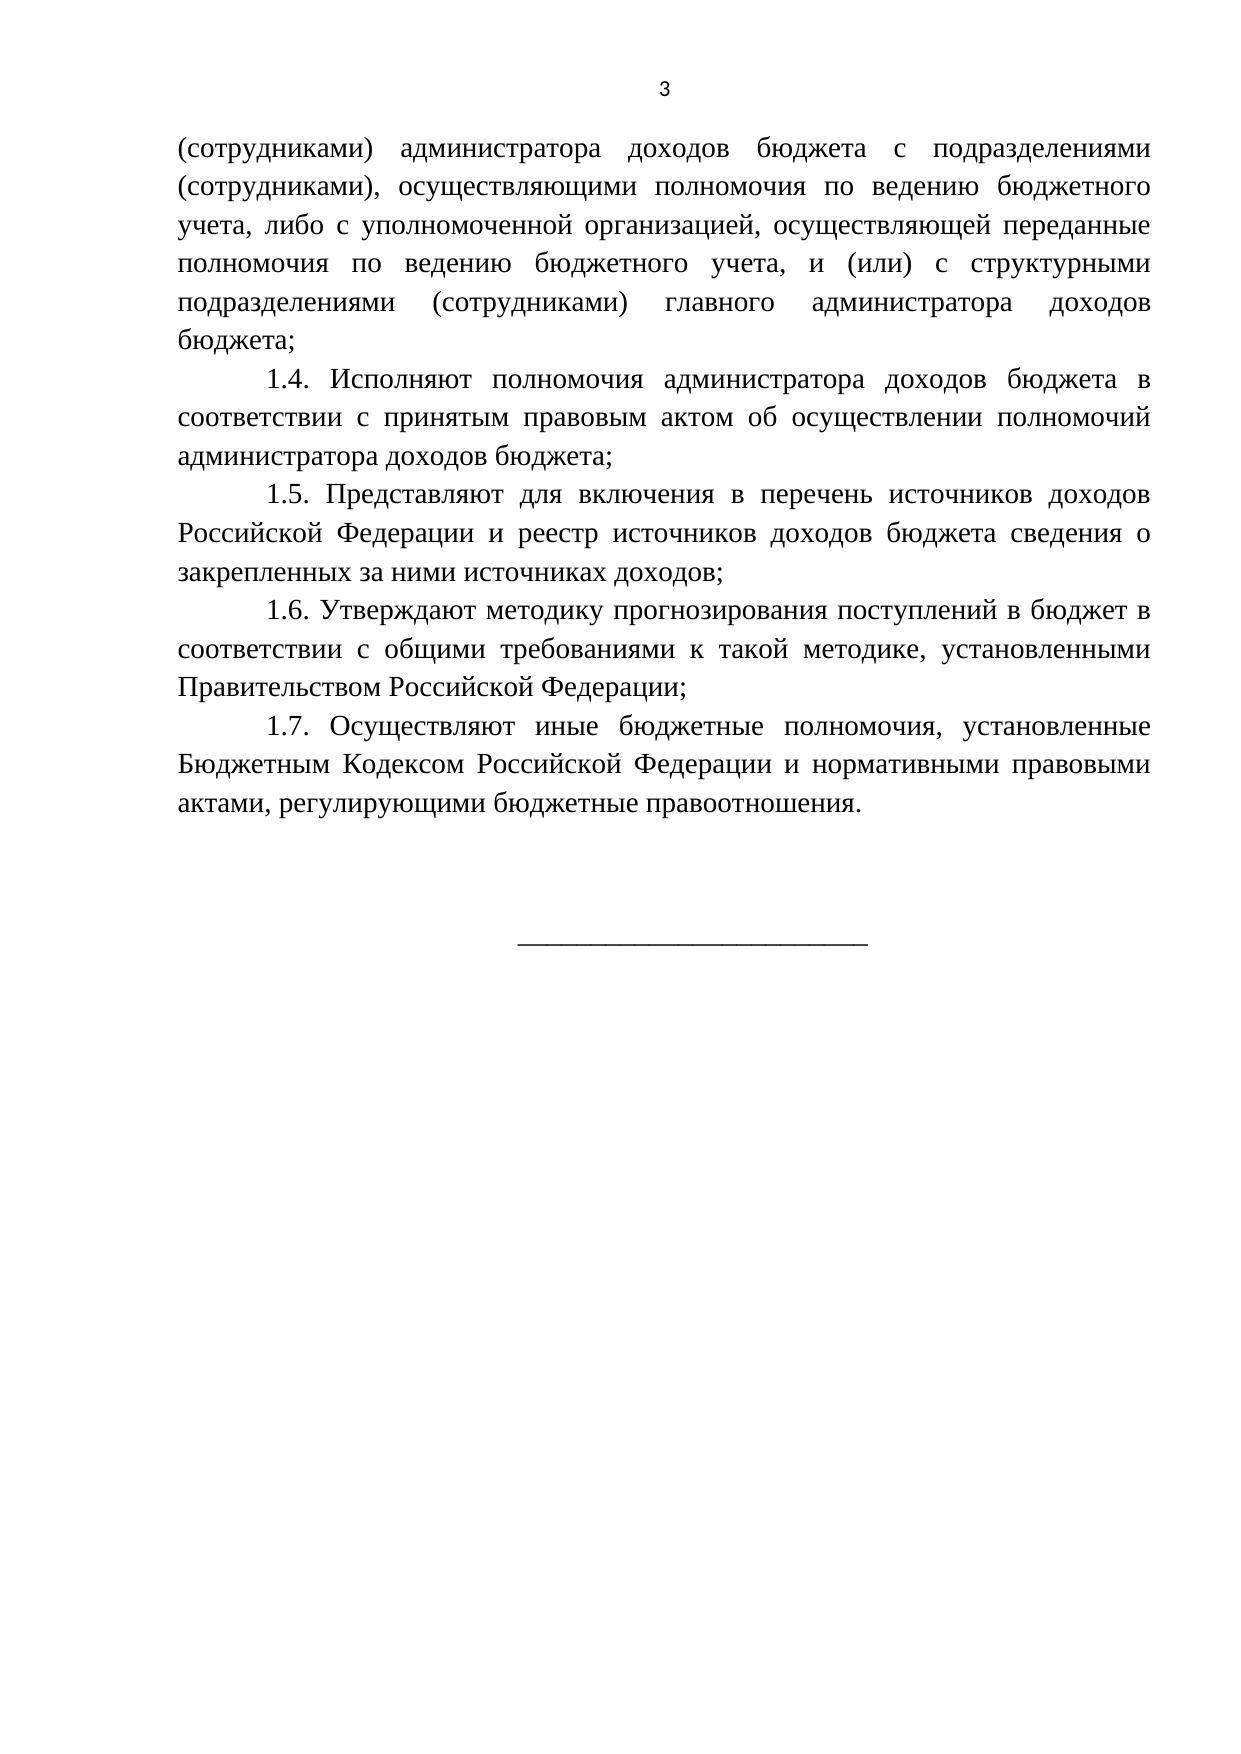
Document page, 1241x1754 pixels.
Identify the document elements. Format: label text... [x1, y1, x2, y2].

text 1.5. Представляют для включения в перечень источников доходов Российской Федерации и реестр источников доходов бюджета сведения о закрепленных за ними источниках доходов; [177, 477, 1152, 587]
text 1.6. Утверждают методику прогнозирования поступлений в бюджет в соответствии с общими требованиями к такой методике, установленными Правительством Российской Федерации; [177, 592, 1152, 703]
text 1.4. Исполняют полномочия администратора доходов бюджета в соответствии с принятым правовым актом об осуществлении полномочий администратора доходов бюджета; [177, 361, 1152, 472]
text 1.7. Осуществляют иные бюджетные полномочия, установленные Бюджетным Кодексом Российской Федерации и нормативными правовыми актами, регулирующими бюджетные правоотношения. [177, 708, 1152, 818]
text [177, 130, 1152, 356]
text ________________________ [177, 915, 1152, 949]
